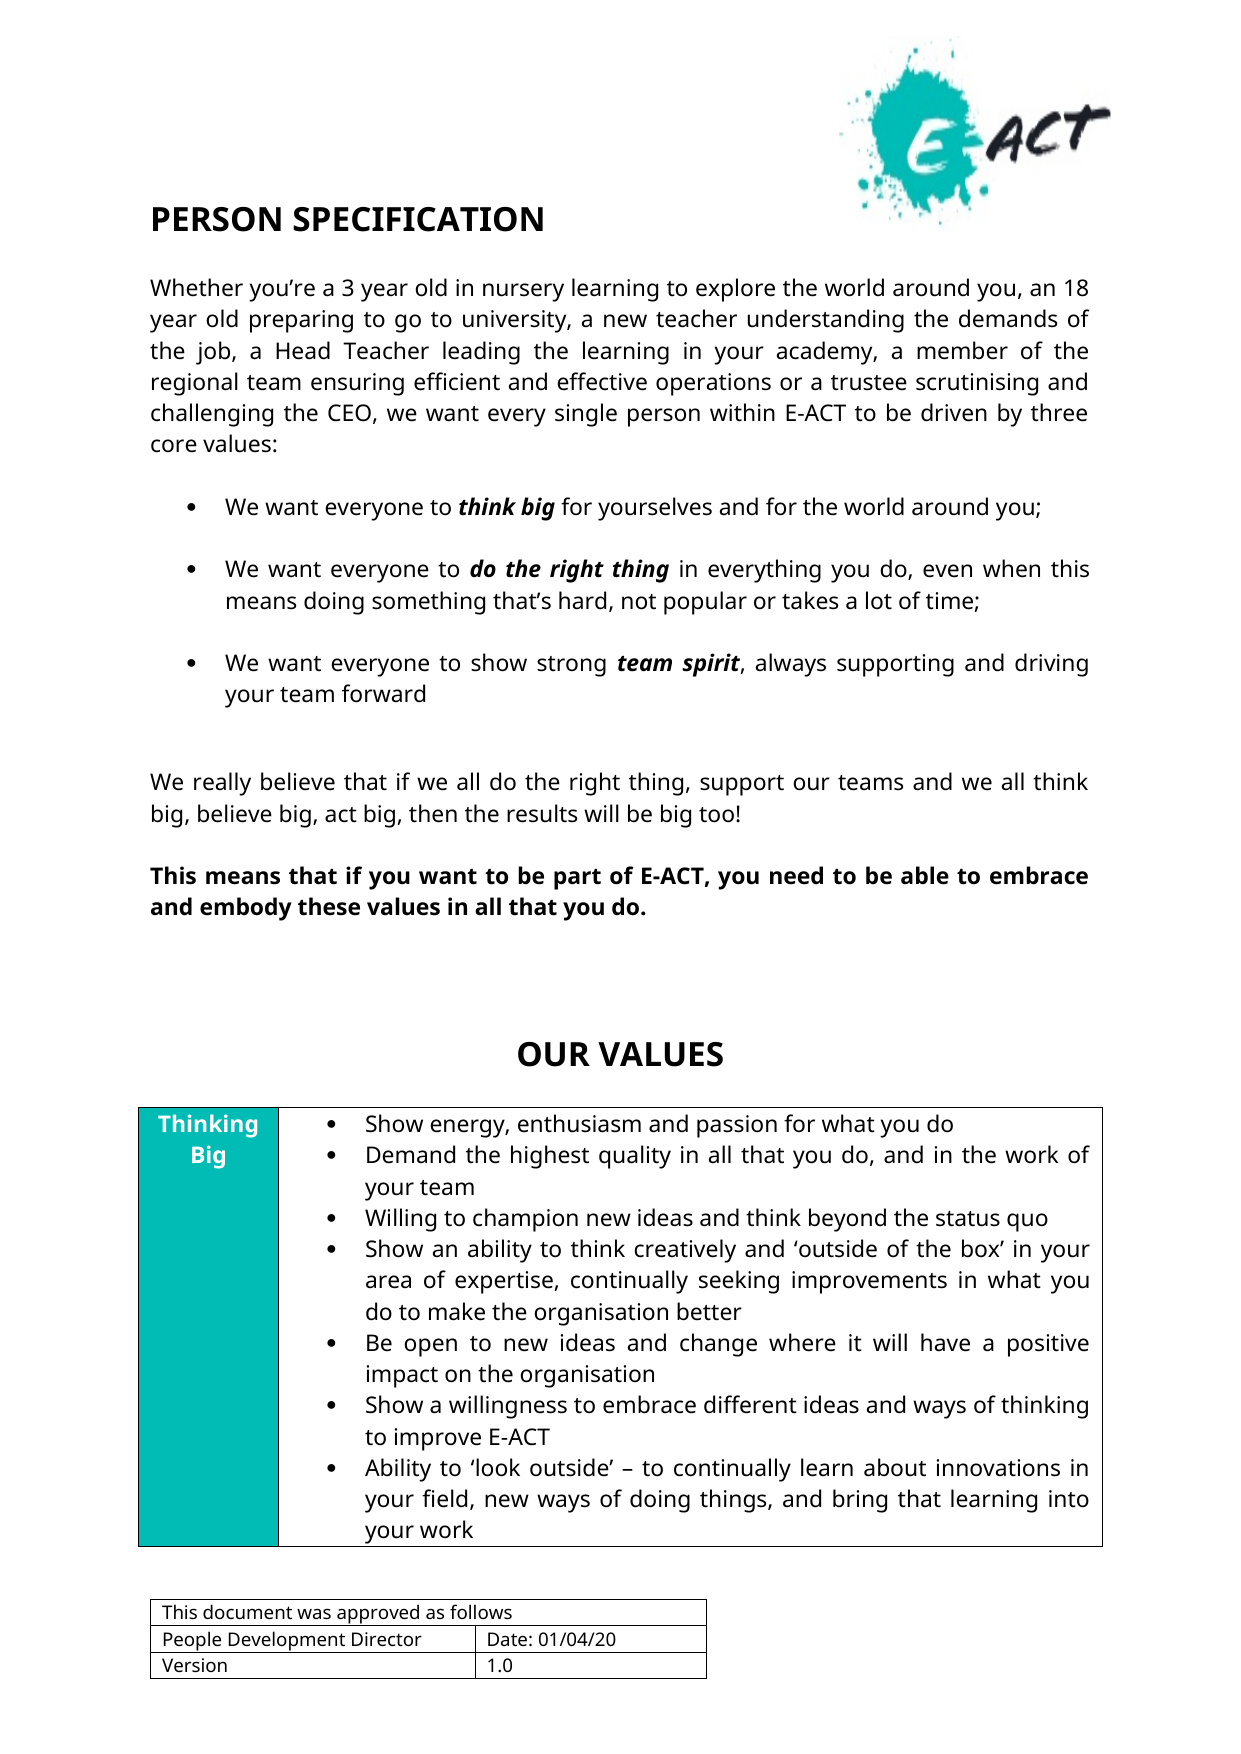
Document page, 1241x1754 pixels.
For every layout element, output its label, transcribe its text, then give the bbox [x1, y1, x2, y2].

text OUR VALUES [150, 1031, 1090, 1076]
text We really believe that if we all do the right thing, support our teams and we all think big, believe big, act big, then the results will be big too! [150, 766, 1090, 829]
text This means that if you want to be part of E-ACT, you need to be able to embrace and embody these values in all that you do. [150, 860, 1090, 923]
list We want everyone to think big for yourselves and for the world around you; [187, 491, 1090, 522]
text Whether you’re a 3 year old in nursery learning to explore the world around you, an 18 year old preparing to go to university, a new teacher understanding the demands of the job, a Head Teacher leading the learning in your academy, a member of the regional team ensuring efficient and effective operations or a trustee scrutinising and challenging the CEO, we want every single person within E-ACT to be driven by three core values: [150, 272, 1090, 459]
list We want everyone to show strong team spirit, always supporting and driving your team forward [187, 647, 1090, 709]
table_header Thinking Big [139, 1108, 278, 1546]
picture [839, 36, 1111, 232]
list We want everyone to do the right thing in everything you do, even when this means doing something that’s hard, not popular or takes a lot of time; [187, 553, 1090, 616]
text PERSON SPECIFICATION [150, 195, 1090, 241]
